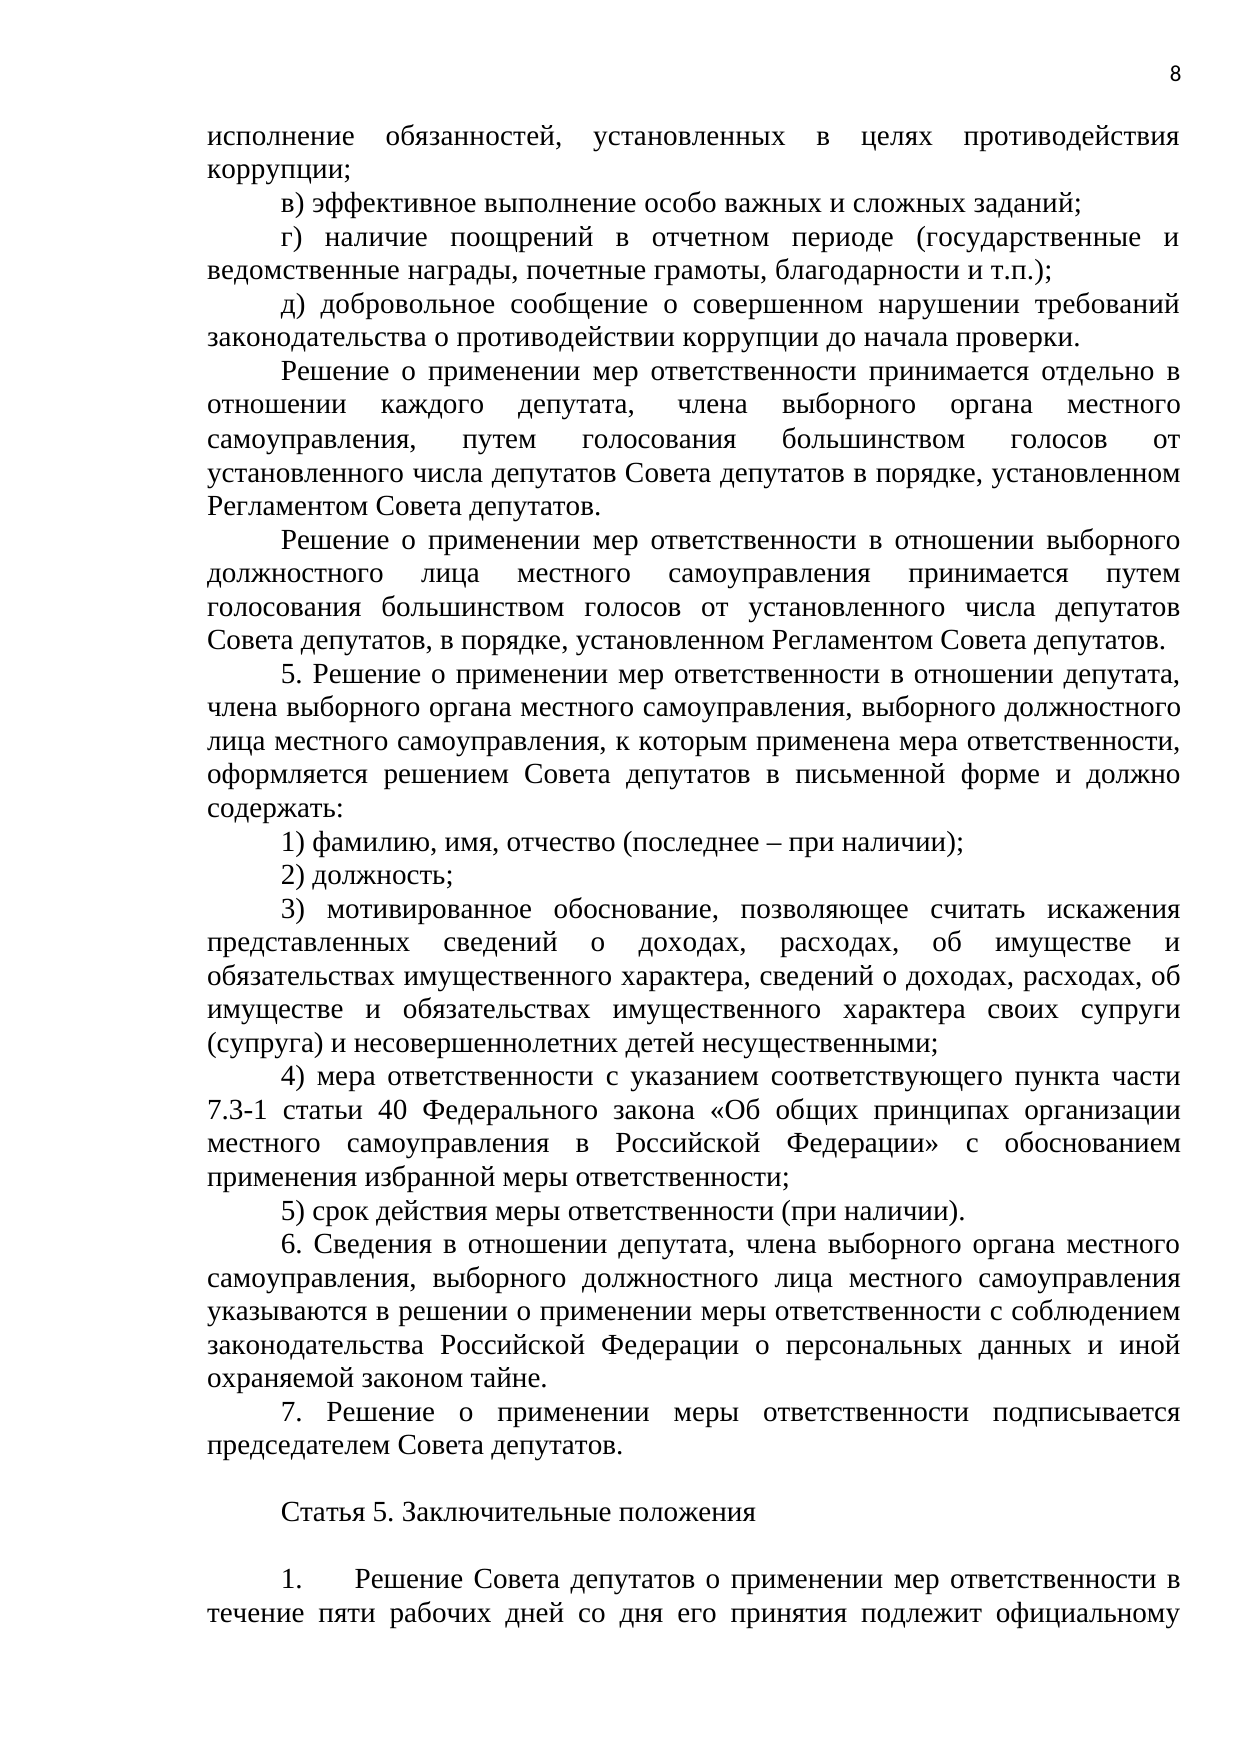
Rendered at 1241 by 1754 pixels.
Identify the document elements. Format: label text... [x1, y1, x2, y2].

text 6. Сведения в отношении депутата, члена выборного органа местного самоуправления, выборного должностного лица местного самоуправления указываются в решении о применении меры ответственности с соблюдением законодательства Российской Федерации о персональных данных и иной охраняемой законом тайне. [207, 1226, 1181, 1394]
text 2) должность; [207, 857, 1181, 891]
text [207, 118, 1181, 185]
text 7. Решение о применении меры ответственности подписывается председателем Совета депутатов. [207, 1394, 1181, 1461]
text в) эффективное выполнение особо важных и сложных заданий; [207, 185, 1181, 219]
text 5) срок действия меры ответственности (при наличии). [207, 1193, 1181, 1226]
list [207, 1562, 1181, 1629]
text 4) мера ответственности c указанием соответствующего пункта части 7.3-1 статьи 40 Федерального закона «Об общих принципах организации местного самоуправления в Российской Федерации» с обоснованием применения избранной меры ответственности; [207, 1058, 1181, 1193]
text 5. Решение о применении мер ответственности в отношении депутата, члена выборного органа местного самоуправления, выборного должностного лица местного самоуправления, к которым применена мера ответственности, оформляется решением Совета депутатов в письменной форме и должно содержать: [207, 656, 1181, 824]
text 3) мотивированное обоснование, позволяющее считать искажения представленных сведений о доходах, расходах, об имуществе и обязательствах имущественного характера, сведений о доходах, расходах, об имуществе и обязательствах имущественного характера своих супруги (супруга) и несовершеннолетних детей несущественными; [207, 891, 1181, 1058]
text д) добровольное сообщение о совершенном нарушении требований законодательства о противодействии коррупции до начала проверки. [207, 286, 1181, 353]
text Статья 5. Заключительные положения [207, 1494, 1181, 1528]
text г) наличие поощрений в отчетном периоде (государственные и ведомственные награды, почетные грамоты, благодарности и т.п.); [207, 219, 1181, 286]
text Решение о применении мер ответственности принимается отдельно в отношении каждого депутата, члена выборного органа местного самоуправления, путем голосования большинством голосов от установленного числа депутатов Совета депутатов в порядке, установленном Регламентом Совета депутатов. [207, 353, 1181, 522]
text 1) фамилию, имя, отчество (последнее – при наличии); [207, 824, 1181, 857]
text Решение о применении мер ответственности в отношении выборного должностного лица местного самоуправления принимается путем голосования большинством голосов от установленного числа депутатов Совета депутатов, в порядке, установленном Регламентом Совета депутатов. [207, 522, 1181, 656]
